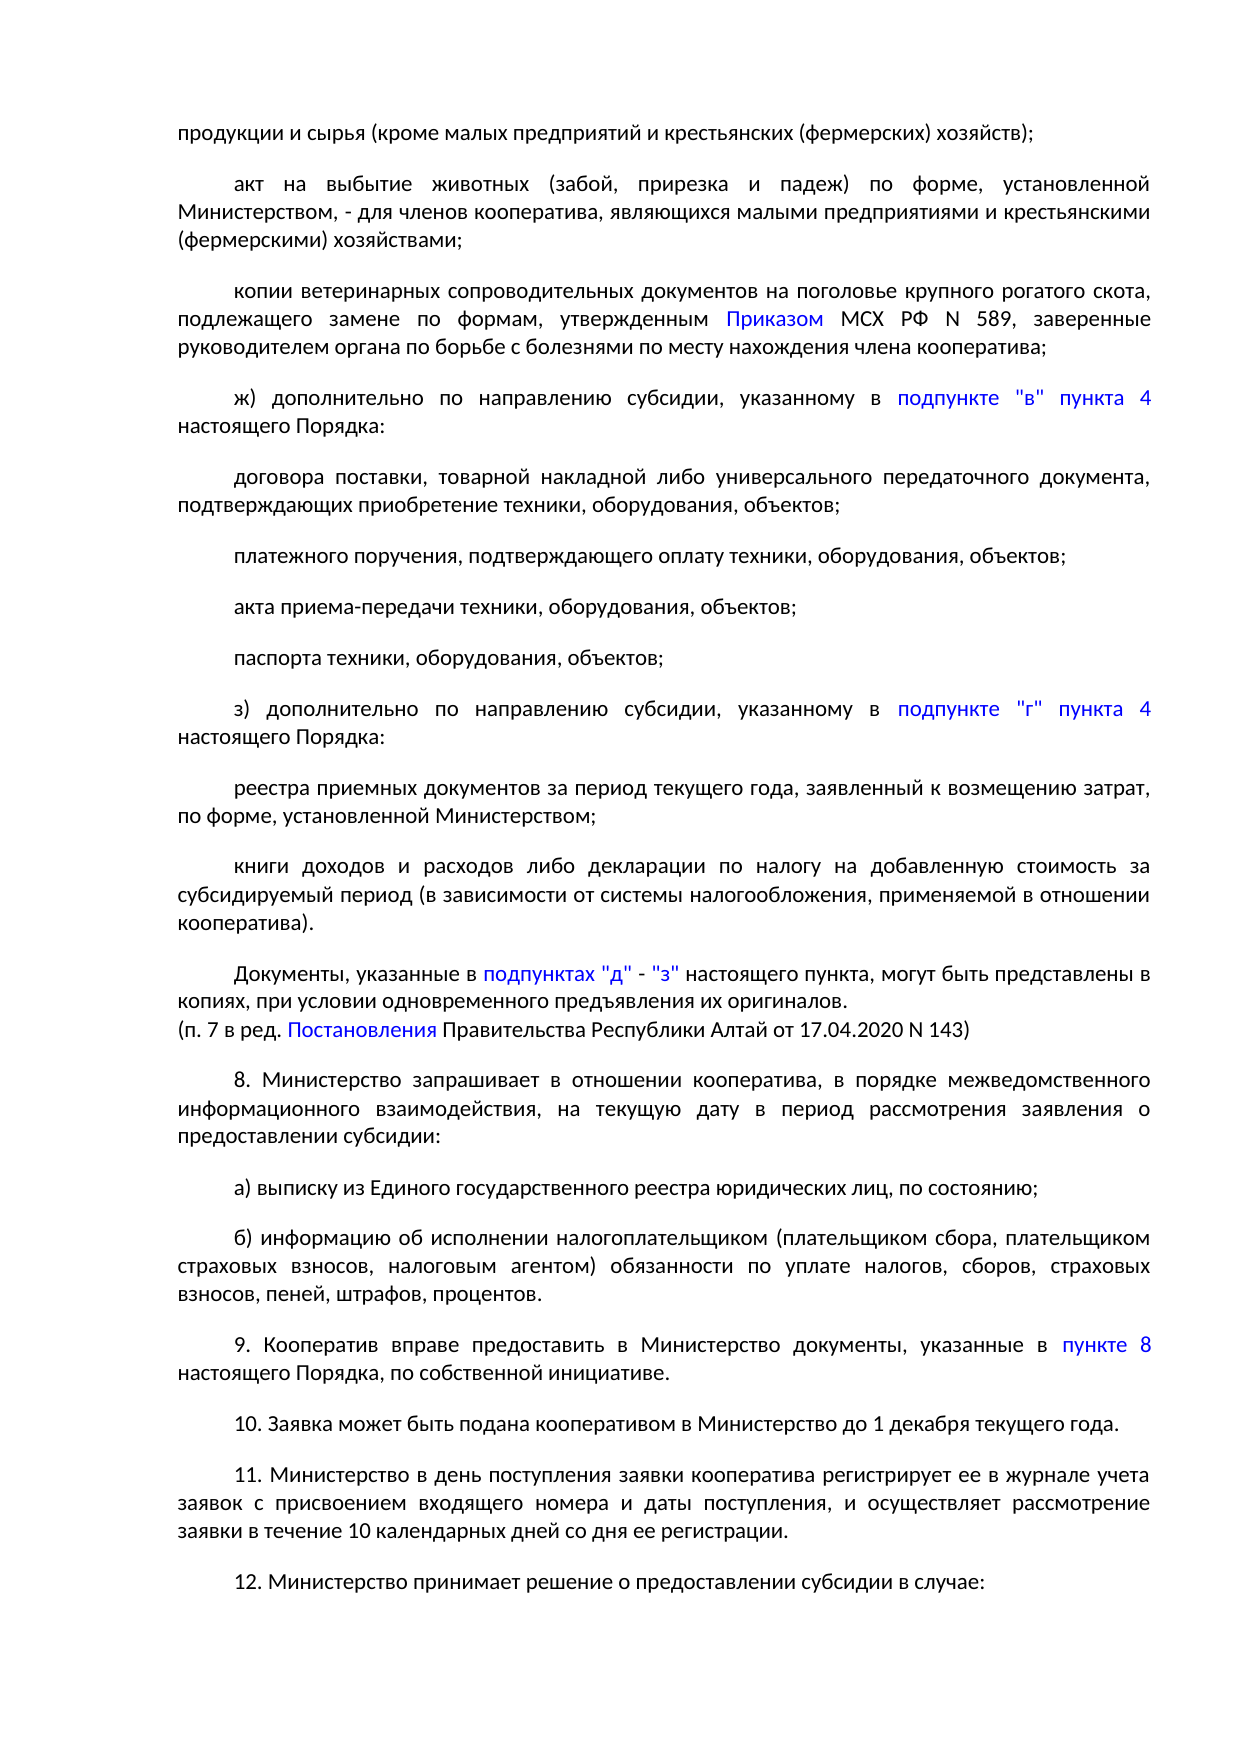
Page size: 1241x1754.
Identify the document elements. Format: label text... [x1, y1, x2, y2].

text 12. Министерство принимает решение о предоставлении субсидии в случае: [177, 1567, 1152, 1595]
text з) дополнительно по направлению субсидии, указанному в подпункте "г" пункта 4 настоящего Порядка: [177, 694, 1152, 750]
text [177, 118, 1152, 146]
text ж) дополнительно по направлению субсидии, указанному в подпункте "в" пункта 4 настоящего Порядка: [177, 383, 1152, 439]
text (п. 7 в ред. Постановления Правительства Республики Алтай от 17.04.2020 N 143) [177, 1015, 1152, 1043]
text 10. Заявка может быть подана кооперативом в Министерство до 1 декабря текущего года. [177, 1409, 1152, 1437]
text договора поставки, товарной накладной либо универсального передаточного документа, подтверждающих приобретение техники, оборудования, объектов; [177, 462, 1152, 518]
text реестра приемных документов за период текущего года, заявленный к возмещению затрат, по форме, установленной Министерством; [177, 773, 1152, 829]
text Документы, указанные в подпунктах "д" - "з" настоящего пункта, могут быть представлены в копиях, при условии одновременного предъявления их оригиналов. [177, 959, 1152, 1015]
text платежного поручения, подтверждающего оплату техники, оборудования, объектов; [177, 541, 1152, 569]
text 8. Министерство запрашивает в отношении кооператива, в порядке межведомственного информационного взаимодействия, на текущую дату в период рассмотрения заявления о предоставлении субсидии: [177, 1066, 1152, 1150]
text копии ветеринарных сопроводительных документов на поголовье крупного рогатого скота, подлежащего замене по формам, утвержденным Приказом МСХ РФ N 589, заверенные руководителем органа по борьбе с болезнями по месту нахождения члена кооператива; [177, 276, 1152, 360]
text 9. Кооператив вправе предоставить в Министерство документы, указанные в пункте 8 настоящего Порядка, по собственной инициативе. [177, 1331, 1152, 1387]
text паспорта техники, оборудования, объектов; [177, 643, 1152, 671]
text б) информацию об исполнении налогоплательщиком (плательщиком сбора, плательщиком страховых взносов, налоговым агентом) обязанности по уплате налогов, сборов, страховых взносов, пеней, штрафов, процентов. [177, 1223, 1152, 1308]
text 11. Министерство в день поступления заявки кооператива регистрирует ее в журнале учета заявок с присвоением входящего номера и даты поступления, и осуществляет рассмотрение заявки в течение 10 календарных дней со дня ее регистрации. [177, 1460, 1152, 1544]
text акта приема-передачи техники, оборудования, объектов; [177, 592, 1152, 620]
text а) выписку из Единого государственного реестра юридических лиц, по состоянию; [177, 1173, 1152, 1201]
text книги доходов и расходов либо декларации по налогу на добавленную стоимость за субсидируемый период (в зависимости от системы налогообложения, применяемой в отношении кооператива). [177, 852, 1152, 936]
text акт на выбытие животных (забой, прирезка и падеж) по форме, установленной Министерством, - для членов кооператива, являющихся малыми предприятиями и крестьянскими (фермерскими) хозяйствами; [177, 169, 1152, 253]
